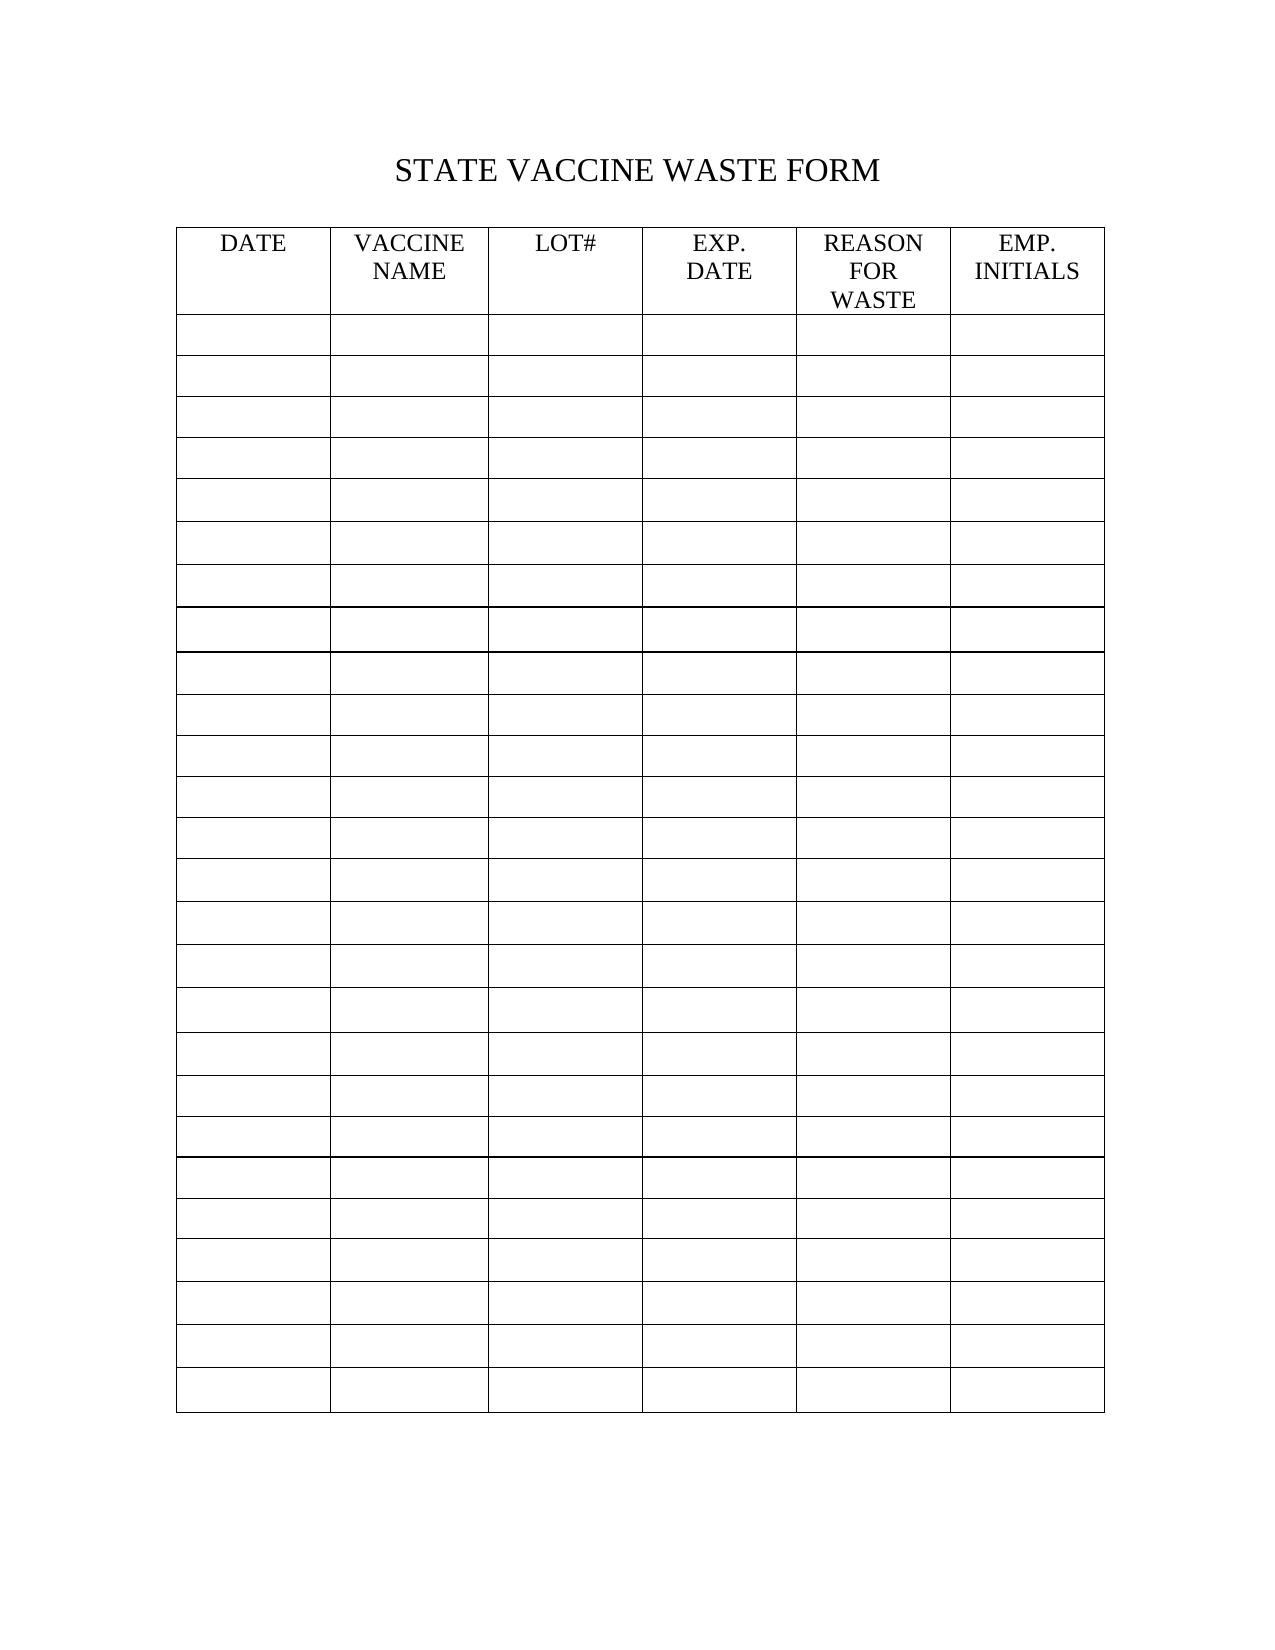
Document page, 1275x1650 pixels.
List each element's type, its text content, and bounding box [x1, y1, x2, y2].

table_cell [331, 608, 488, 651]
table_cell [177, 397, 330, 437]
table_cell [643, 315, 796, 355]
table_cell [797, 1076, 950, 1116]
table_header LOT# [489, 228, 642, 314]
table_cell [489, 736, 642, 776]
table_cell [489, 818, 642, 858]
table_cell [177, 565, 330, 606]
table_cell [951, 315, 1104, 355]
table_cell [489, 695, 642, 735]
table_cell [489, 1158, 642, 1197]
table_cell [177, 1368, 330, 1412]
table_cell [331, 565, 488, 606]
table_cell [797, 397, 950, 437]
table_cell [643, 902, 796, 944]
table_cell [489, 945, 642, 987]
table_cell [951, 438, 1104, 478]
table_cell [177, 736, 330, 776]
table_cell [643, 695, 796, 735]
table_cell [951, 653, 1104, 694]
table_cell [797, 736, 950, 776]
table_cell [177, 1076, 330, 1116]
table_cell [797, 902, 950, 944]
table_cell [951, 1282, 1104, 1324]
table_header EXP. DATE [643, 228, 796, 314]
table_cell [951, 397, 1104, 437]
table_cell [797, 438, 950, 478]
table_cell [797, 1158, 950, 1197]
table_cell [489, 522, 642, 563]
table_cell [177, 479, 330, 521]
table_cell [331, 1282, 488, 1324]
table_cell [797, 695, 950, 735]
table_cell [177, 1199, 330, 1238]
table_cell [331, 653, 488, 694]
table_cell [643, 1199, 796, 1238]
table_cell [797, 1239, 950, 1281]
table_cell [331, 902, 488, 944]
table_cell [797, 653, 950, 694]
table_cell [797, 859, 950, 901]
table_cell [331, 1117, 488, 1156]
table_cell [489, 988, 642, 1032]
table_header EMP. INITIALS [951, 228, 1104, 314]
table_cell [331, 1368, 488, 1412]
table_cell [797, 522, 950, 563]
table_cell [331, 438, 488, 478]
table_cell [951, 695, 1104, 735]
table_cell [331, 736, 488, 776]
table_cell [177, 945, 330, 987]
table_cell [951, 988, 1104, 1032]
table_cell [643, 736, 796, 776]
table_cell [797, 988, 950, 1032]
table_cell [177, 988, 330, 1032]
table_cell [177, 356, 330, 396]
table_cell [331, 988, 488, 1032]
table_cell [797, 1282, 950, 1324]
table_cell [331, 695, 488, 735]
table_cell [951, 1117, 1104, 1156]
table_cell [643, 653, 796, 694]
table_cell [643, 818, 796, 858]
table_cell [797, 1199, 950, 1238]
table_cell [489, 315, 642, 355]
table_cell [951, 1158, 1104, 1197]
table_cell [331, 479, 488, 521]
table_cell [177, 1325, 330, 1367]
table_cell [489, 1282, 642, 1324]
table_cell [797, 818, 950, 858]
table_cell [643, 988, 796, 1032]
table_cell [489, 1239, 642, 1281]
table_cell [489, 859, 642, 901]
table_cell [489, 397, 642, 437]
table_cell [177, 1033, 330, 1074]
table_cell [951, 608, 1104, 651]
table_cell [331, 315, 488, 355]
table_cell [643, 1325, 796, 1367]
table_cell [643, 522, 796, 563]
table_cell [177, 608, 330, 651]
table_cell [489, 1199, 642, 1238]
table_cell [177, 315, 330, 355]
table_header REASON FOR WASTE [797, 228, 950, 314]
table_cell [643, 1076, 796, 1116]
table_cell [643, 1239, 796, 1281]
table_cell [797, 608, 950, 651]
table_cell [951, 777, 1104, 817]
table_cell [797, 777, 950, 817]
table_cell [797, 315, 950, 355]
table_cell [797, 479, 950, 521]
table_cell [797, 1033, 950, 1074]
table_cell [951, 859, 1104, 901]
table_cell [951, 736, 1104, 776]
table_cell [331, 1158, 488, 1197]
table_cell [489, 438, 642, 478]
table_cell [797, 1117, 950, 1156]
table_cell [177, 818, 330, 858]
table_cell [797, 1368, 950, 1412]
table_cell [489, 653, 642, 694]
table_cell [331, 945, 488, 987]
table_cell [643, 565, 796, 606]
table_cell [331, 1239, 488, 1281]
table_cell [331, 1199, 488, 1238]
table_cell [489, 1033, 642, 1074]
text STATE VACCINE WASTE FORM [187, 150, 1087, 188]
table_cell [177, 902, 330, 944]
table_cell [643, 945, 796, 987]
table_cell [643, 777, 796, 817]
table_cell [331, 818, 488, 858]
table_cell [177, 1117, 330, 1156]
table_cell [643, 356, 796, 396]
table_cell [951, 945, 1104, 987]
table_cell [177, 777, 330, 817]
table_cell [951, 1076, 1104, 1116]
table_cell [951, 522, 1104, 563]
table_cell [951, 1325, 1104, 1367]
table_cell [643, 1117, 796, 1156]
table_cell [489, 565, 642, 606]
table_cell [951, 1239, 1104, 1281]
table_cell [489, 608, 642, 651]
table_cell [331, 1325, 488, 1367]
table_header DATE [177, 228, 330, 314]
table_cell [489, 356, 642, 396]
table_cell [331, 356, 488, 396]
table_cell [951, 565, 1104, 606]
table_cell [177, 438, 330, 478]
table_cell [331, 522, 488, 563]
table_cell [177, 695, 330, 735]
table_cell [643, 1158, 796, 1197]
table_cell [331, 397, 488, 437]
table_cell [797, 356, 950, 396]
table_cell [797, 1325, 950, 1367]
table_cell [951, 818, 1104, 858]
table_cell [643, 859, 796, 901]
table_cell [177, 1239, 330, 1281]
table_cell [643, 1368, 796, 1412]
table_cell [797, 565, 950, 606]
table_cell [643, 438, 796, 478]
table_cell [489, 1117, 642, 1156]
table_cell [177, 1282, 330, 1324]
table_cell [489, 1076, 642, 1116]
table_cell [643, 397, 796, 437]
table_cell [643, 1033, 796, 1074]
table_cell [331, 1033, 488, 1074]
table_cell [951, 1368, 1104, 1412]
table_cell [177, 653, 330, 694]
table_cell [643, 479, 796, 521]
table_cell [489, 1368, 642, 1412]
table_cell [951, 1199, 1104, 1238]
table_cell [489, 1325, 642, 1367]
table_cell [489, 777, 642, 817]
table_cell [951, 356, 1104, 396]
table_cell [951, 479, 1104, 521]
table_cell [177, 1158, 330, 1197]
table_cell [951, 902, 1104, 944]
table_cell [951, 1033, 1104, 1074]
table_cell [489, 479, 642, 521]
table_cell [643, 608, 796, 651]
table_cell [489, 902, 642, 944]
table_cell [797, 945, 950, 987]
table_cell [331, 859, 488, 901]
table_cell [331, 1076, 488, 1116]
table_header VACCINE NAME [331, 228, 488, 314]
table_cell [643, 1282, 796, 1324]
table_cell [177, 522, 330, 563]
table_cell [331, 777, 488, 817]
table_cell [177, 859, 330, 901]
